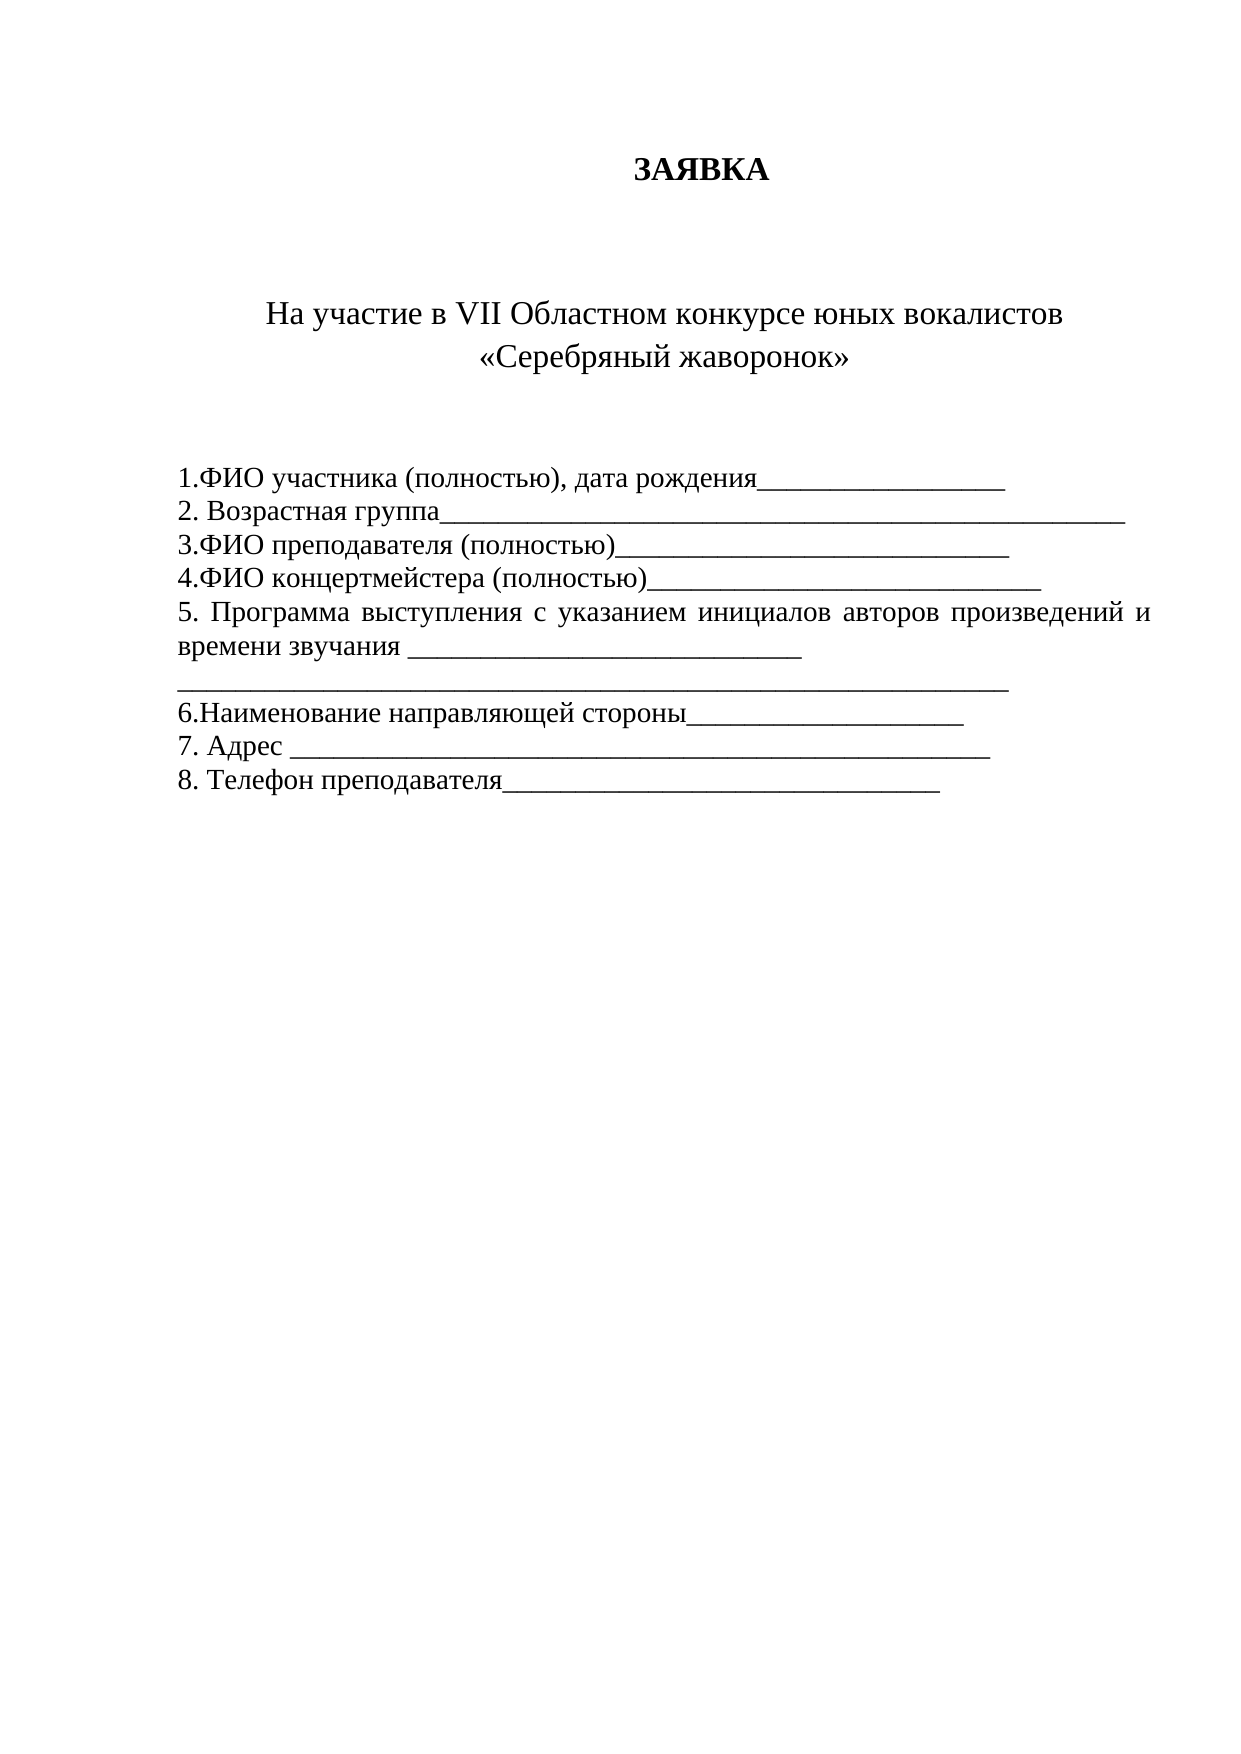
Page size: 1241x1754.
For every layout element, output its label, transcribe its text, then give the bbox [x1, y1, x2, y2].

text 4.ФИО концертмейстера (полностью)___________________________ [177, 561, 1152, 594]
text _________________________________________________________ [177, 661, 1152, 695]
text ЗАЯВКА [177, 150, 1152, 188]
text 7. Адрес ________________________________________________ [177, 728, 1152, 762]
text 5. Программа выступления с указанием инициалов авторов произведений и времени звучания ___________________________ [177, 594, 1152, 661]
text 2. Возрастная группа_______________________________________________ [177, 493, 1152, 527]
text 1.ФИО участника (полностью), дата рождения_________________ [177, 460, 1152, 493]
text На участие в VII Областном конкурсе юных вокалистов [177, 297, 1152, 331]
text 8. Телефон преподавателя______________________________ [177, 762, 1152, 795]
text 3.ФИО преподавателя (полностью)___________________________ [177, 527, 1152, 561]
text «Серебряный жаворонок» [177, 340, 1152, 374]
text 6.Наименование направляющей стороны___________________ [177, 695, 1152, 728]
